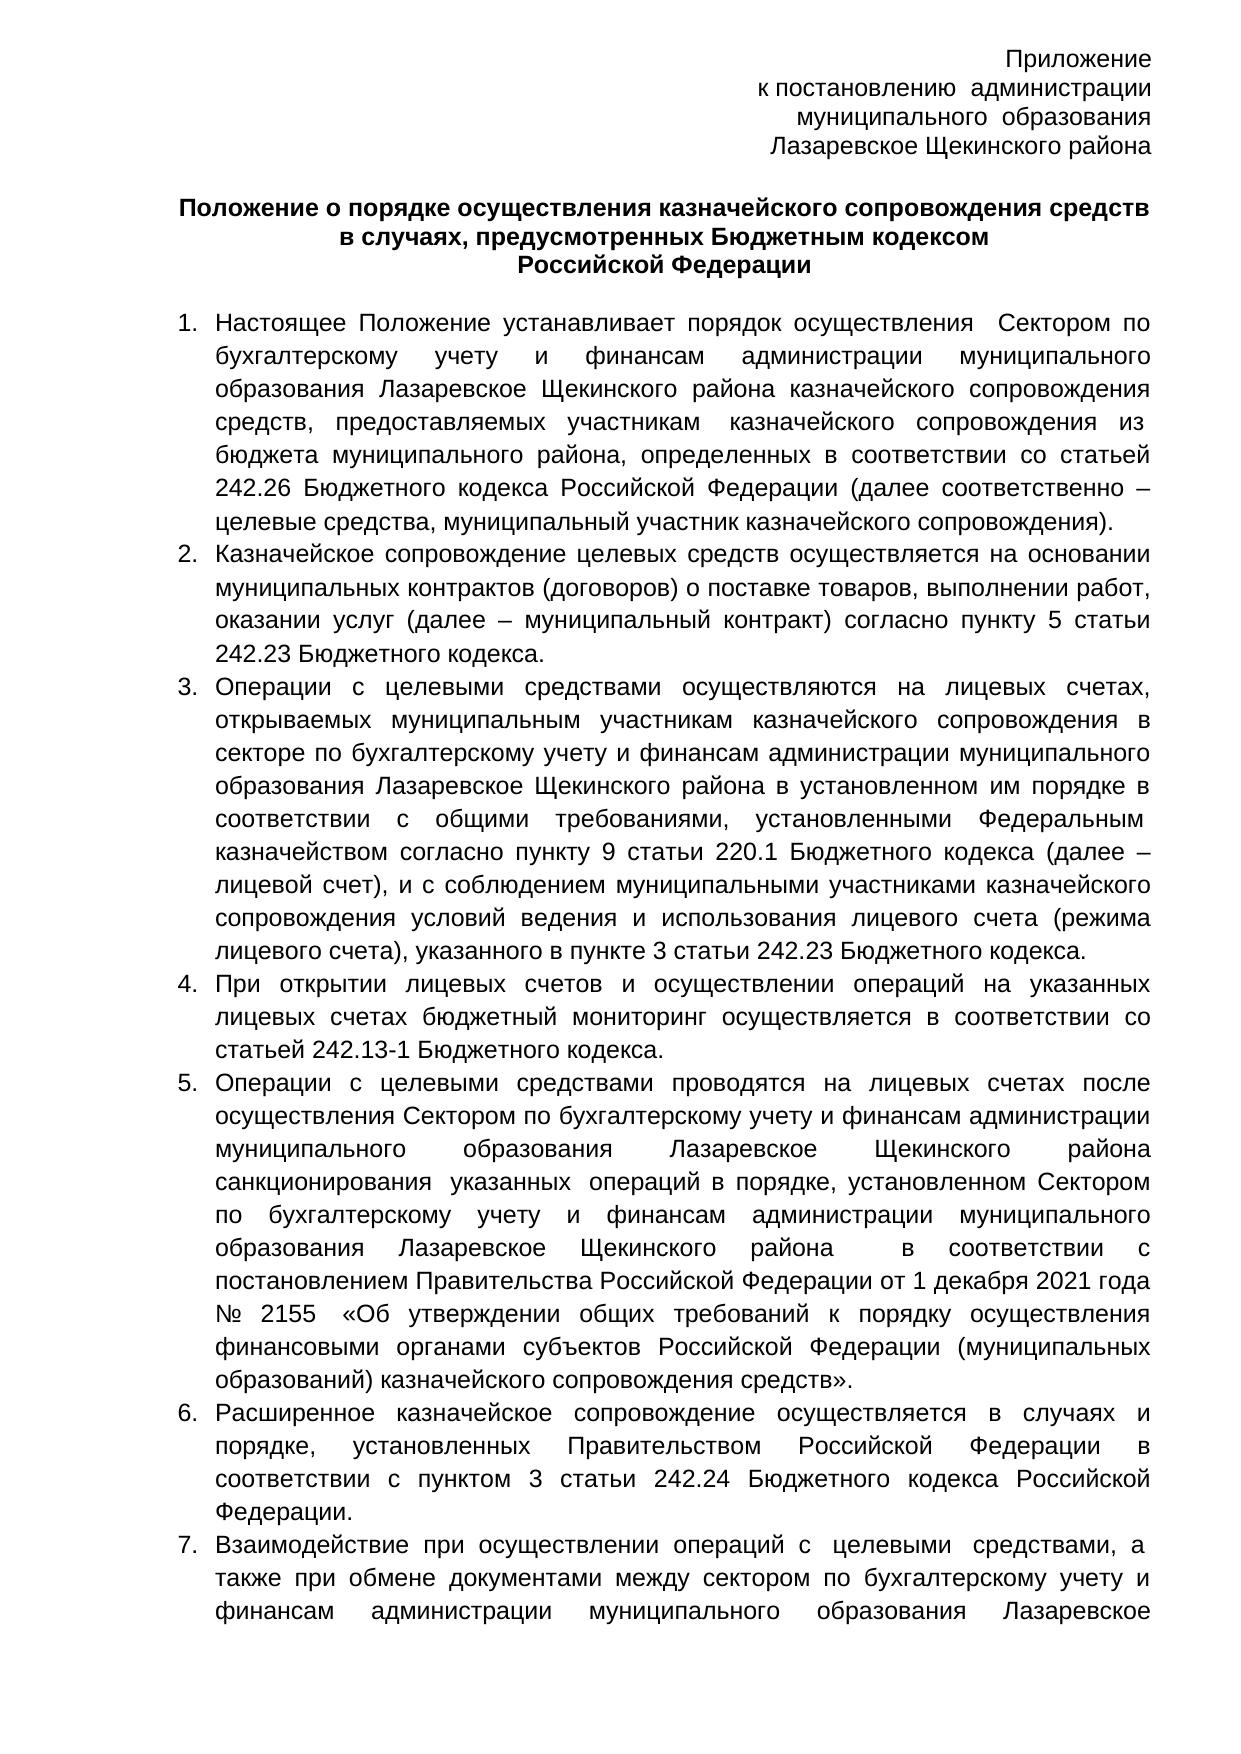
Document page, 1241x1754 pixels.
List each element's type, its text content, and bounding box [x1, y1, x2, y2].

list Казначейское сопровождение целевых средств осуществляется на основании муниципальных контрактов (договоров) о поставке товаров, выполнении работ, оказании услуг (далее – муниципальный контракт) согласно пункту 5 статьи 242.23 Бюджетного кодекса. [177, 539, 1152, 667]
list Операции с целевыми средствами осуществляются на лицевых счетах, открываемых муниципальным участникам казначейского сопровождения в секторе по бухгалтерскому учету и финансам администрации муниципального образования Лазаревское Щекинского района в установленном им порядке в соответствии с общими требованиями, установленными Федеральным казначейством согласно пункту 9 статьи 220.1 Бюджетного кодекса (далее – лицевой счет), и с соблюдением муниципальными участниками казначейского сопровождения условий ведения и использования лицевого счета (режима лицевого счета), указанного в пункте 3 статьи 242.23 Бюджетного кодекса. [177, 672, 1152, 964]
text Положение о порядке осуществления казначейского сопровождения средств в случаях, предусмотренных Бюджетным кодексом [177, 193, 1152, 250]
list Операции с целевыми средствами проводятся на лицевых счетах после осуществления Сектором по бухгалтерскому учету и финансам администрации муниципального образования Лазаревское Щекинского района санкционирования указанных операций в порядке, установленном Сектором по бухгалтерскому учету и финансам администрации муниципального образования Лазаревское Щекинского района в соответствии с постановлением Правительства Российской Федерации от 1 декабря 2021 года № 2155 «Об утверждении общих требований к порядку осуществления финансовыми органами субъектов Российской Федерации (муниципальных образований) казначейского сопровождения средств». [177, 1068, 1152, 1394]
list При открытии лицевых счетов и осуществлении операций на указанных лицевых счетах бюджетный мониторинг осуществляется в соответствии со статьей 242.13-1 Бюджетного кодекса. [177, 969, 1152, 1063]
list Расширенное казначейское сопровождение осуществляется в случаях и порядке, установленных Правительством Российской Федерации в соответствии с пунктом 3 статьи 242.24 Бюджетного кодекса Российской Федерации. [177, 1398, 1152, 1526]
text муниципального образования [177, 102, 1152, 131]
text Приложение [177, 44, 1152, 73]
text к постановлению администрации [177, 73, 1152, 102]
text Российской Федерации [177, 250, 1152, 279]
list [177, 1530, 1152, 1625]
list Настоящее Положение устанавливает порядок осуществления Сектором по бухгалтерскому учету и финансам администрации муниципального образования Лазаревское Щекинского района казначейского сопровождения средств, предоставляемых участникам казначейского сопровождения из бюджета муниципального района, определенных в соответствии со статьей 242.26 Бюджетного кодекса Российской Федерации (далее соответственно – целевые средства, муниципальный участник казначейского сопровождения). [177, 308, 1152, 535]
text Лазаревское Щекинского района [177, 131, 1152, 159]
